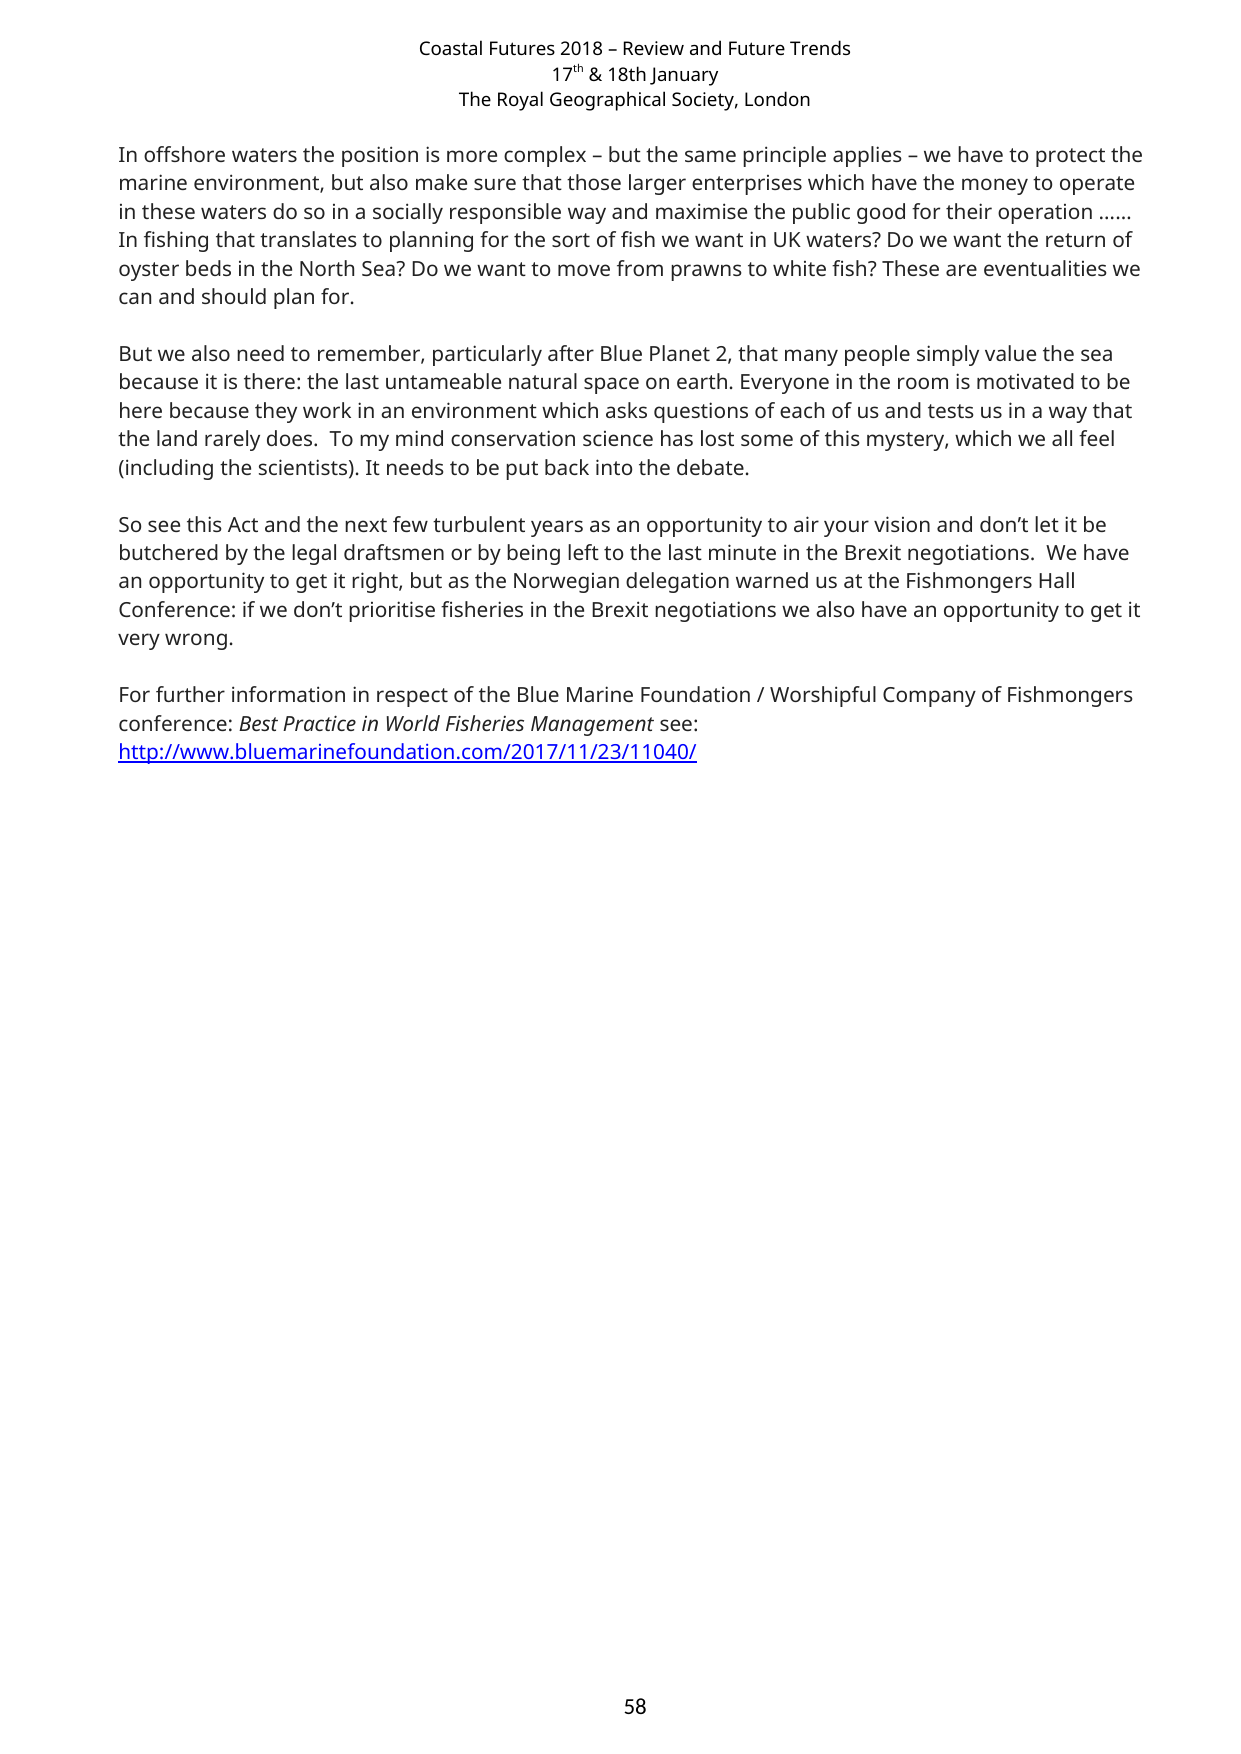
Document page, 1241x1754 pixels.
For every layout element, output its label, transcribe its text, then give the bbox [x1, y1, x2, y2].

text So see this Act and the next few turbulent years as an opportunity to air your vision and don’t let it be butchered by the legal draftsmen or by being left to the last minute in the Brexit negotiations. We have an opportunity to get it right, but as the Norwegian delegation warned us at the Fishmongers Hall Conference: if we don’t prioritise fisheries in the Brexit negotiations we also have an opportunity to get it very wrong. [118, 510, 1152, 652]
text But we also need to remember, particularly after Blue Planet 2, that many people simply value the sea because it is there: the last untameable natural space on earth. Everyone in the room is motivated to be here because they work in an environment which asks questions of each of us and tests us in a way that the land rarely does. To my mind conservation science has lost some of this mystery, which we all feel (including the scientists). It needs to be put back into the debate. [118, 339, 1152, 481]
text In offshore waters the position is more complex – but the same principle applies – we have to protect the marine environment, but also make sure that those larger enterprises which have the money to operate in these waters do so in a socially responsible way and maximise the public good for their operation …… In fishing that translates to planning for the sort of fish we want in UK waters? Do we want the return of oyster beds in the North Sea? Do we want to move from prawns to white fish? These are eventualities we can and should plan for. [118, 140, 1152, 311]
text For further information in respect of the Blue Marine Foundation / Worshipful Company of Fishmongers conference: Best Practice in World Fisheries Management see: http://www.bluemarinefoundation.com/2017/11/23/11040/ [118, 680, 1152, 766]
